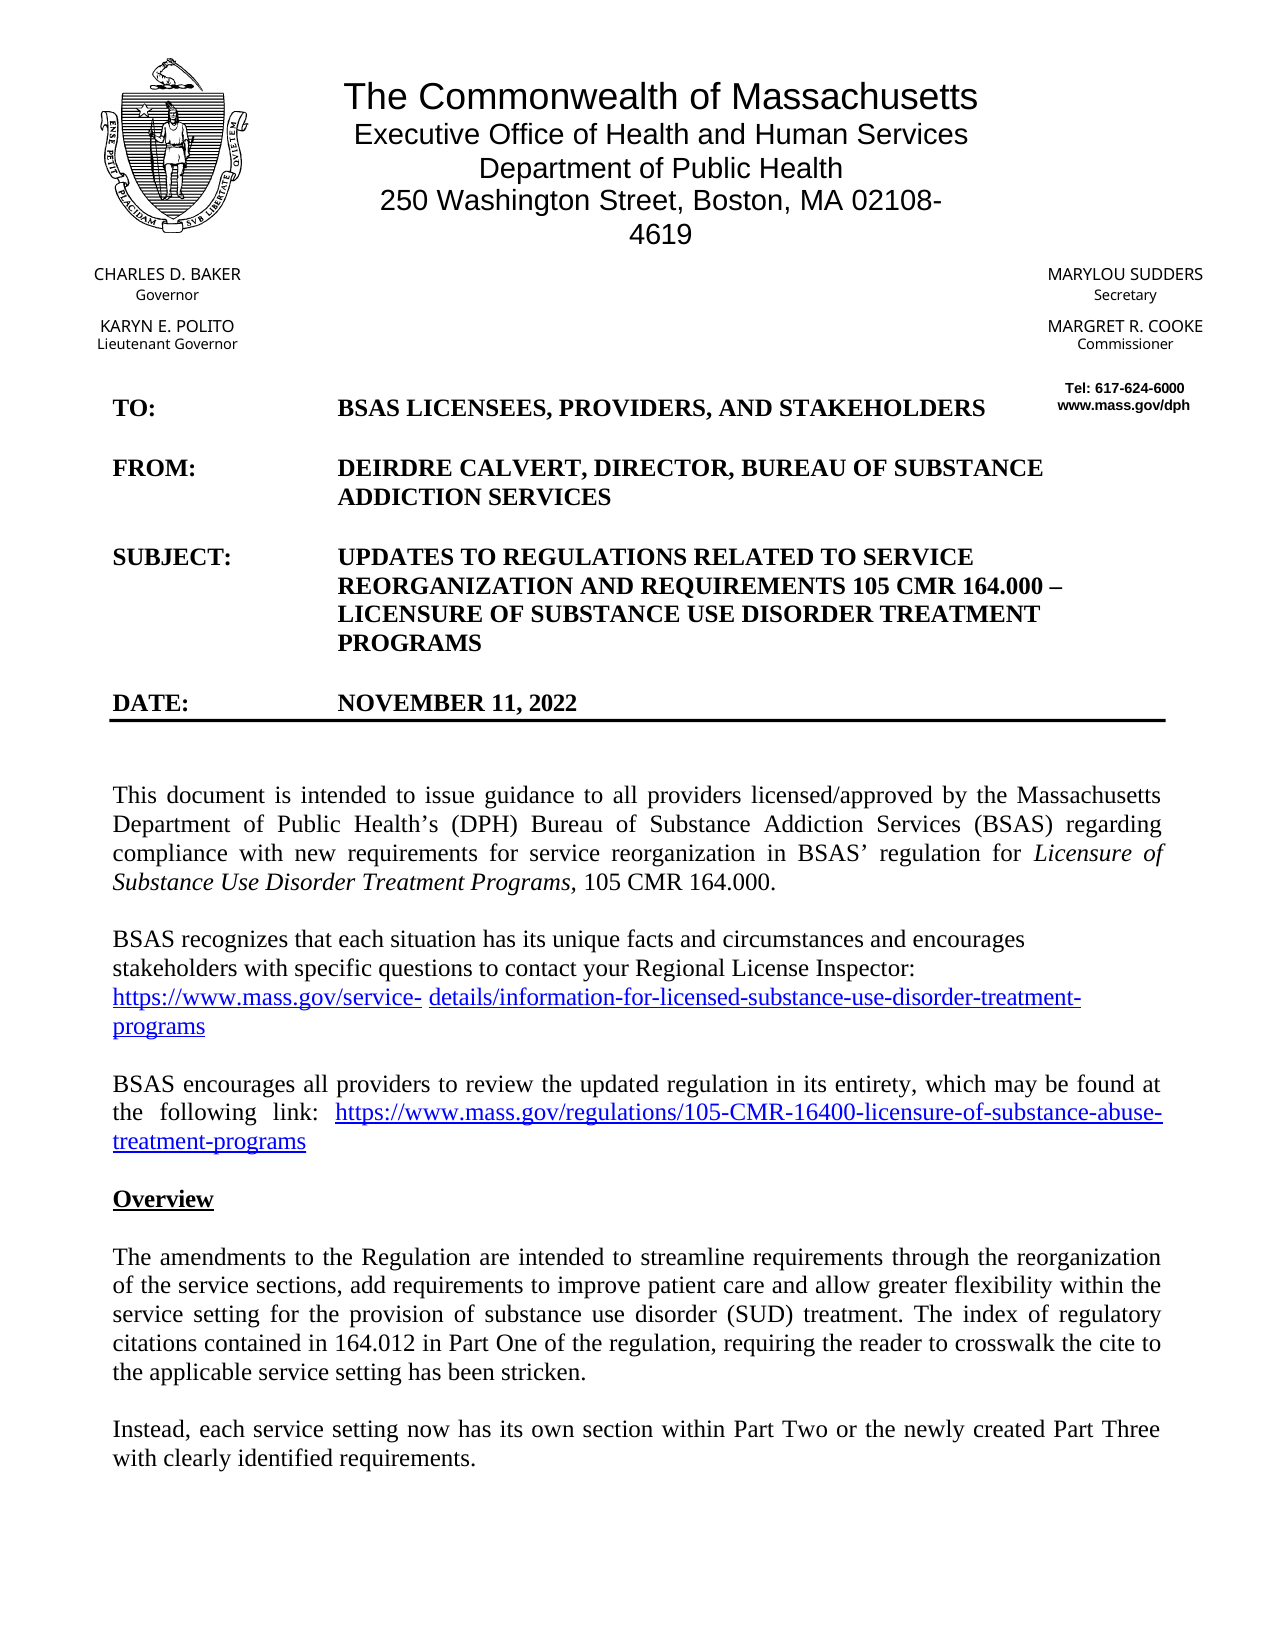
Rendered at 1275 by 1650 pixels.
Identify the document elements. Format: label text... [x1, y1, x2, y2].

text KARYN E. POLITO [83, 317, 251, 336]
text Governor [83, 284, 251, 304]
text Commissioner [1038, 336, 1212, 353]
text Instead, each service setting now has its own section within Part Two or the newly created Part Three with clearly identified requirements. [112, 1414, 1162, 1472]
text Tel: 617-624-6000 [1065, 379, 1223, 396]
text MARYLOU SUDDERS [1038, 265, 1212, 284]
subtitle Overview [112, 1184, 1223, 1213]
text Lieutenant Governor [83, 336, 252, 353]
text SUBJECT: UPDATES TO REGULATIONS RELATED TO SERVICE REORGANIZATION AND REQUIREMENTS 105 CMR 164.000 – LICENSURE OF SUBSTANCE USE DISORDER TREATMENT PROGRAMS [112, 542, 1062, 657]
text www.mass.gov/dph [1057, 396, 1223, 413]
title The Commonwealth of Massachusetts [343, 74, 979, 117]
text Executive Office of Health and Human Services Department of Public Health [343, 117, 979, 184]
text ADDICTION SERVICES [337, 482, 1044, 511]
text MARGRET R. COOKE [1038, 317, 1212, 336]
text DATE: NOVEMBER 11, 2022 [112, 688, 1223, 717]
text The amendments to the Regulation are intended to streamline requirements through the reorganization of the service sections, add requirements to improve patient care and allow greater flexibility within the service setting for the provision of substance use disorder (SUD) treatment. The index of regulatory citations contained in 164.012 in Part One of the regulation, requiring the reader to crosswalk the cite to the applicable service setting has been stricken. [112, 1242, 1163, 1386]
text CHARLES D. BAKER [83, 265, 251, 284]
text BSAS recognizes that each situation has its unique facts and circumstances and encourages stakeholders with specific questions to contact your Regional License Inspector: https://www.mass.gov/service- details/information-for-licensed-substance-use-disorder-treatment-programs [112, 924, 1156, 1039]
text TO: BSAS LICENSEES, PROVIDERS, AND STAKEHOLDERS FROM: DEIRDRE CALVERT, DIRECTOR, BUREAU OF SUBSTANCE [112, 363, 1044, 481]
text 250 Washington Street, Boston, MA 02108-4619 [349, 184, 973, 251]
text Secretary [1089, 284, 1162, 304]
picture [100, 58, 249, 233]
text BSAS encourages all providers to review the updated regulation in its entirety, which may be found at the following link: https://www.mass.gov/regulations/105-CMR-16400-licensure-of-substance-abuse- treatment-programs [112, 1069, 1163, 1155]
text This document is intended to issue guidance to all providers licensed/approved by the Massachusetts Department of Public Health’s (DPH) Bureau of Substance Addiction Services (BSAS) regarding compliance with new requirements for service reorganization in BSAS’ regulation for Licensure of Substance Use Disorder Treatment Programs, 105 CMR 164.000. [112, 780, 1163, 895]
